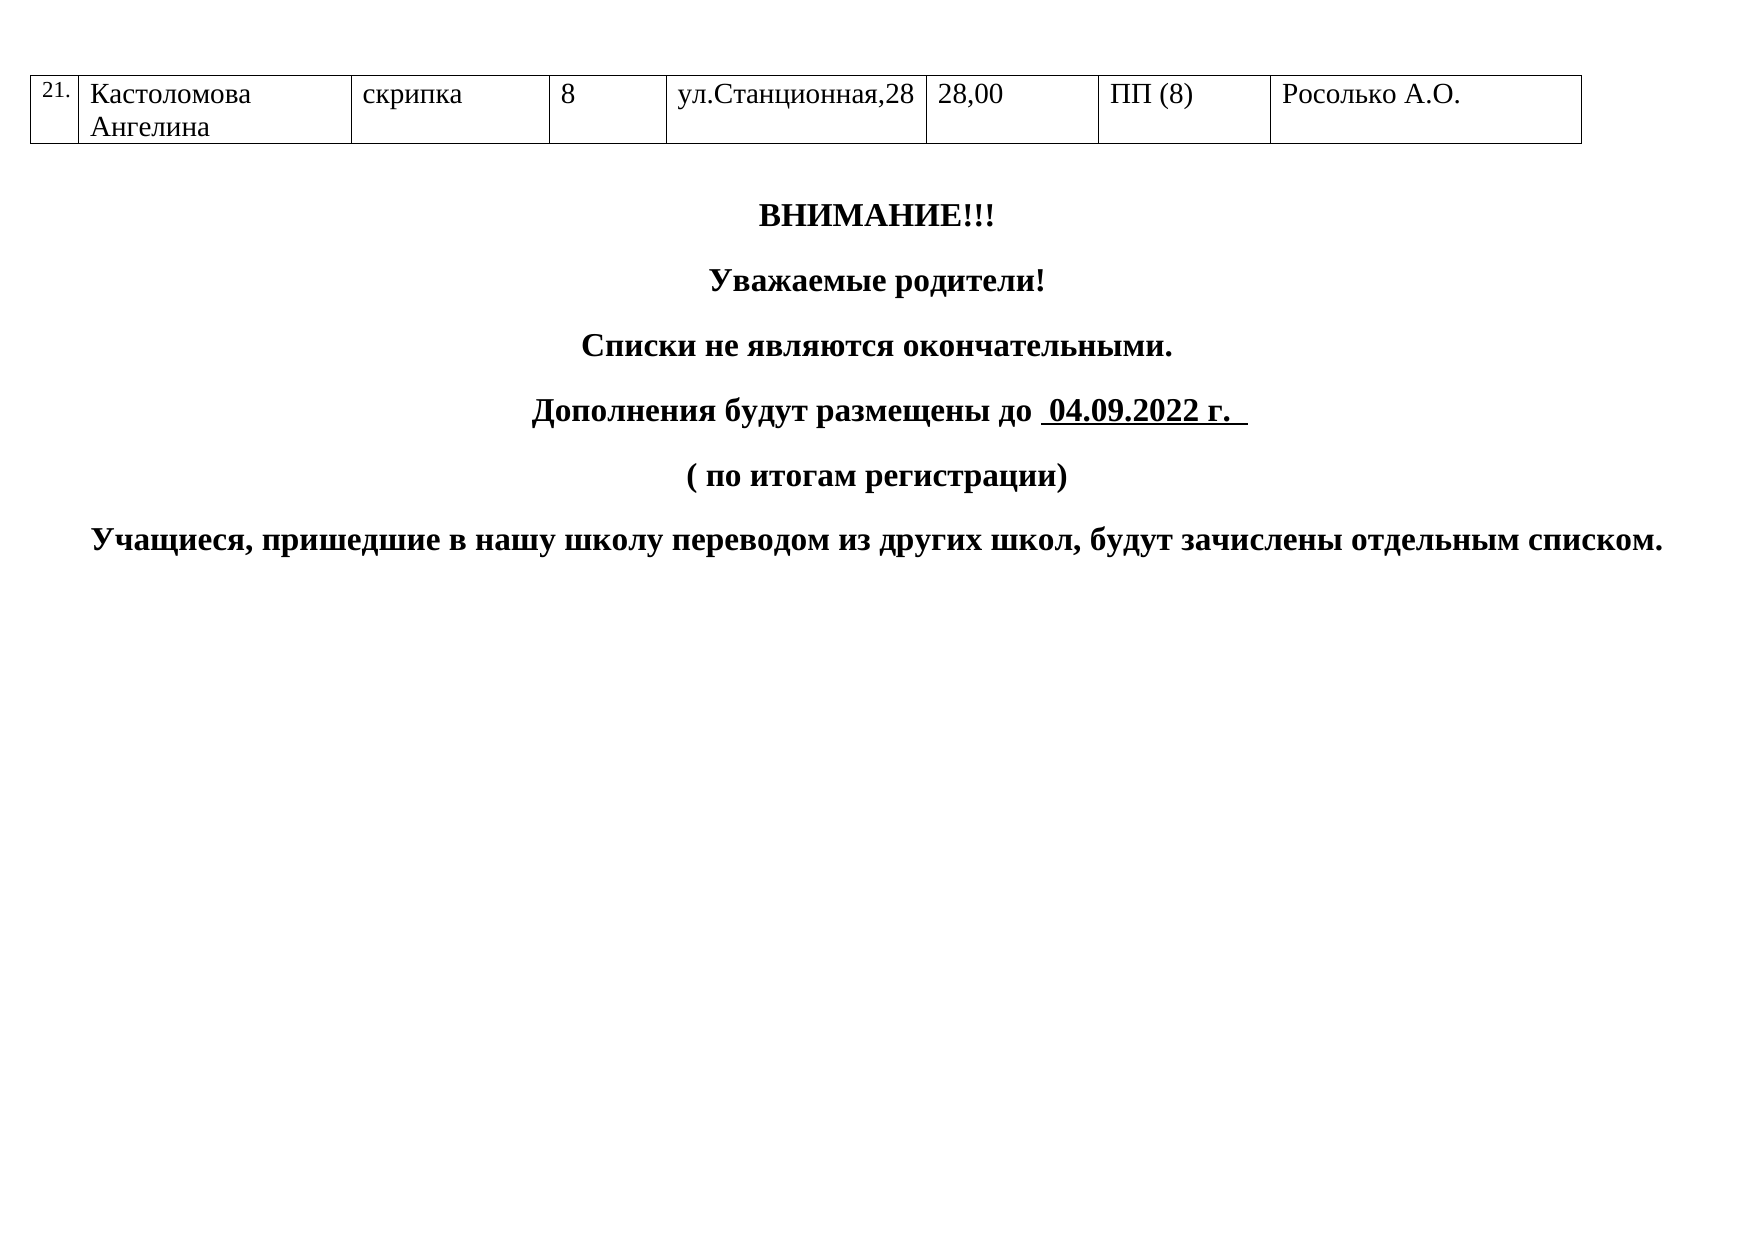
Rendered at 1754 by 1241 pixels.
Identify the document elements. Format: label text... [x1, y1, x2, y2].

table_cell Росолько А.О. [1271, 76, 1581, 143]
text Дополнения будут размещены до 04.09.2022 г. [75, 390, 1679, 428]
table_cell ПП (8) [1099, 76, 1270, 143]
table_cell Кастоломова Ангелина [79, 76, 351, 143]
table_cell [31, 76, 78, 143]
text Учащиеся, пришедшие в нашу школу переводом из других школ, будут зачислены отдельным списком. [75, 520, 1679, 558]
table_cell скрипка [352, 76, 549, 143]
text ( по итогам регистрации) [75, 455, 1679, 493]
table_cell 8 [550, 76, 666, 143]
text ВНИМАНИЕ!!! [75, 195, 1679, 233]
text Уважаемые родители! [75, 260, 1679, 298]
table_cell 28,00 [927, 76, 1098, 143]
table_cell ул.Станционная,28 [667, 76, 926, 143]
text Списки не являются окончательными. [75, 325, 1679, 363]
